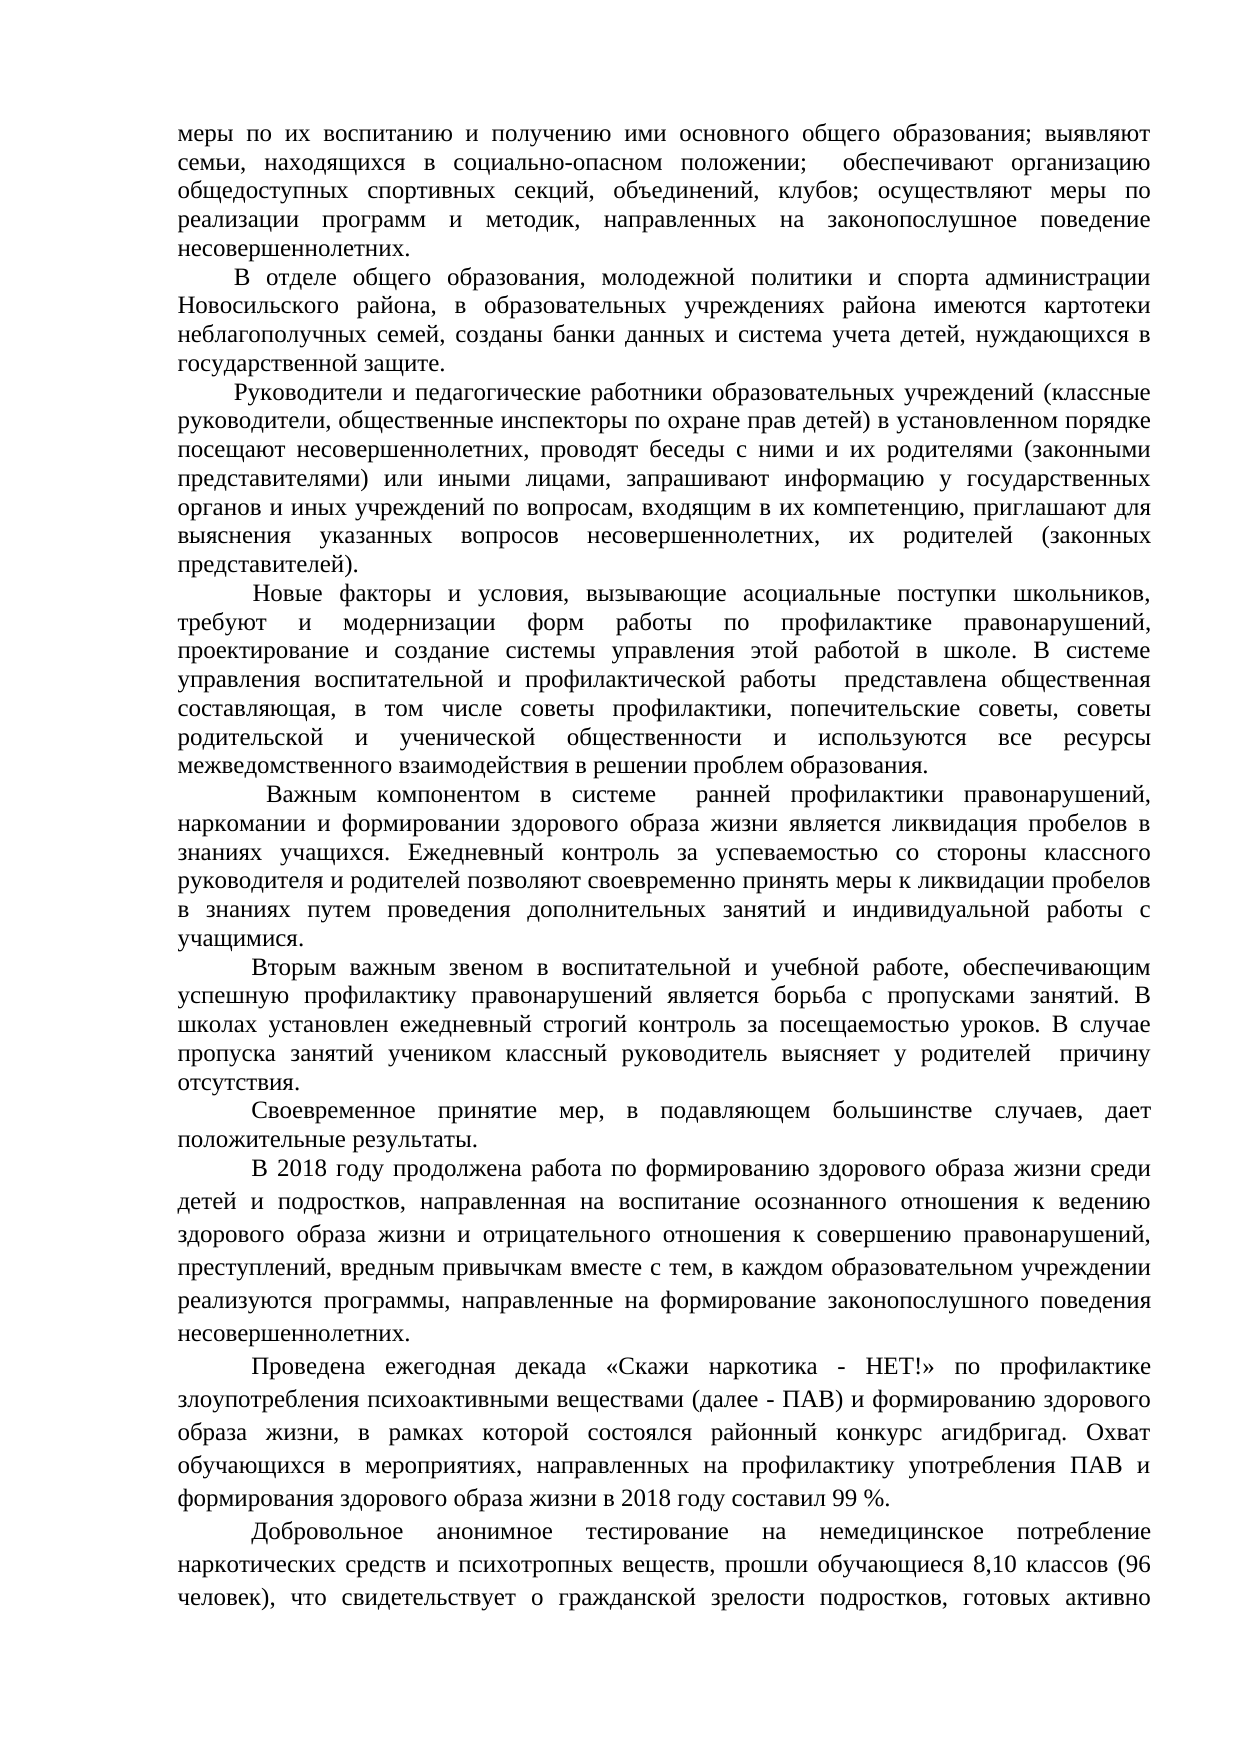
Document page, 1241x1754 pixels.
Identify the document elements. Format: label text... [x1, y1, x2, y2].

text Проведена ежегодная декада «Скажи наркотика - НЕТ!» по профилактике злоупотребления психоактивными веществами (далее - ПАВ) и формированию здорового образа жизни, в рамках которой состоялся районный конкурс агидбригад. Охват обучающихся в мероприятиях, направленных на профилактику употребления ПАВ и формирования здорового образа жизни в 2018 году составил 99 %. [177, 1351, 1152, 1512]
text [177, 1516, 1152, 1611]
text Своевременное принятие мер, в подавляющем большинстве случаев, дает положительные результаты. [177, 1096, 1152, 1153]
text Новые факторы и условия, вызывающие асоциальные поступки школьников, требуют и модернизации форм работы по профилактике правонарушений, проектирование и создание системы управления этой работой в школе. В системе управления воспитательной и профилактической работы представлена общественная составляющая, в том числе советы профилактики, попечительские советы, советы родительской и ученической общественности и используются все ресурсы межведомственного взаимодействия в решении проблем образования. [177, 578, 1152, 779]
text В 2018 году продолжена работа по формированию здорового образа жизни среди детей и подростков, направленная на воспитание осознанного отношения к ведению здорового образа жизни и отрицательного отношения к совершению правонарушений, преступлений, вредным привычкам вместе с тем, в каждом образовательном учреждении реализуются программы, направленные на формирование законопослушного поведения несовершеннолетних. [177, 1153, 1152, 1347]
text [177, 118, 1152, 262]
text В отделе общего образования, молодежной политики и спорта администрации Новосильского района, в образовательных учреждениях района имеются картотеки неблагополучных семей, созданы банки данных и система учета детей, нуждающихся в государственной защите. [177, 262, 1152, 377]
text Вторым важным звеном в воспитательной и учебной работе, обеспечивающим успешную профилактику правонарушений является борьба с пропусками занятий. В школах установлен ежедневный строгий контроль за посещаемостью уроков. В случае пропуска занятий учеником классный руководитель выясняет у родителей причину отсутствия. [177, 952, 1152, 1096]
text Руководители и педагогические работники образовательных учреждений (классные руководители, общественные инспекторы по охране прав детей) в установленном порядке посещают несовершеннолетних, проводят беседы с ними и их родителями (законными представителями) или иными лицами, запрашивают информацию у государственных органов и иных учреждений по вопросам, входящим в их компетенцию, приглашают для выяснения указанных вопросов несовершеннолетних, их родителей (законных представителей). [177, 377, 1152, 578]
text Важным компонентом в системе ранней профилактики правонарушений, наркомании и формировании здорового образа жизни является ликвидация пробелов в знаниях учащихся. Ежедневный контроль за успеваемостью со стороны классного руководителя и родителей позволяют своевременно принять меры к ликвидации пробелов в знаниях путем проведения дополнительных занятий и индивидуальной работы с учащимися. [177, 779, 1152, 952]
